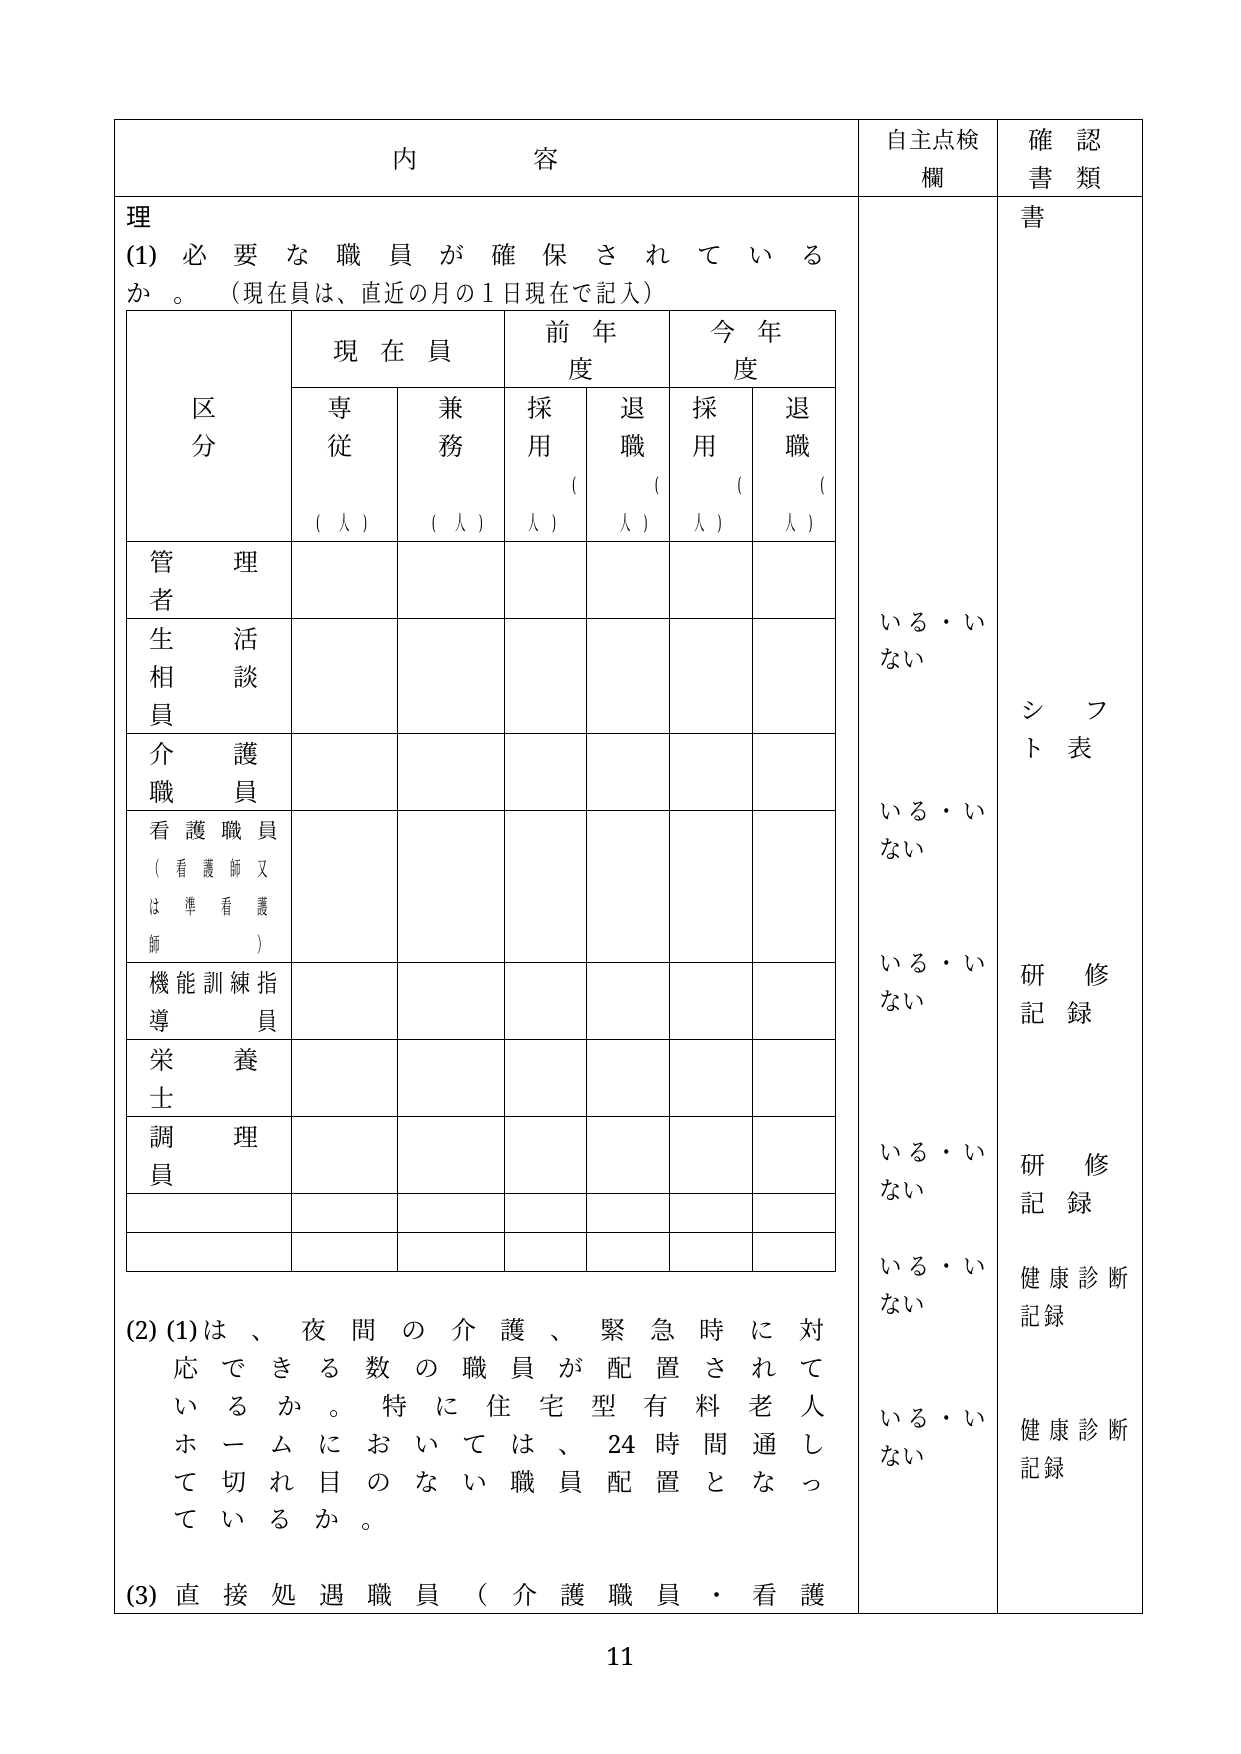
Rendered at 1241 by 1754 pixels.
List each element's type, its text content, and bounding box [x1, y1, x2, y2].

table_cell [115, 197, 858, 1613]
table_header 自主点検欄 [859, 120, 997, 196]
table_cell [998, 197, 1142, 1613]
table_header 確認書類 [998, 120, 1142, 196]
table_header 内 容 [115, 120, 858, 196]
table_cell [859, 197, 997, 1613]
